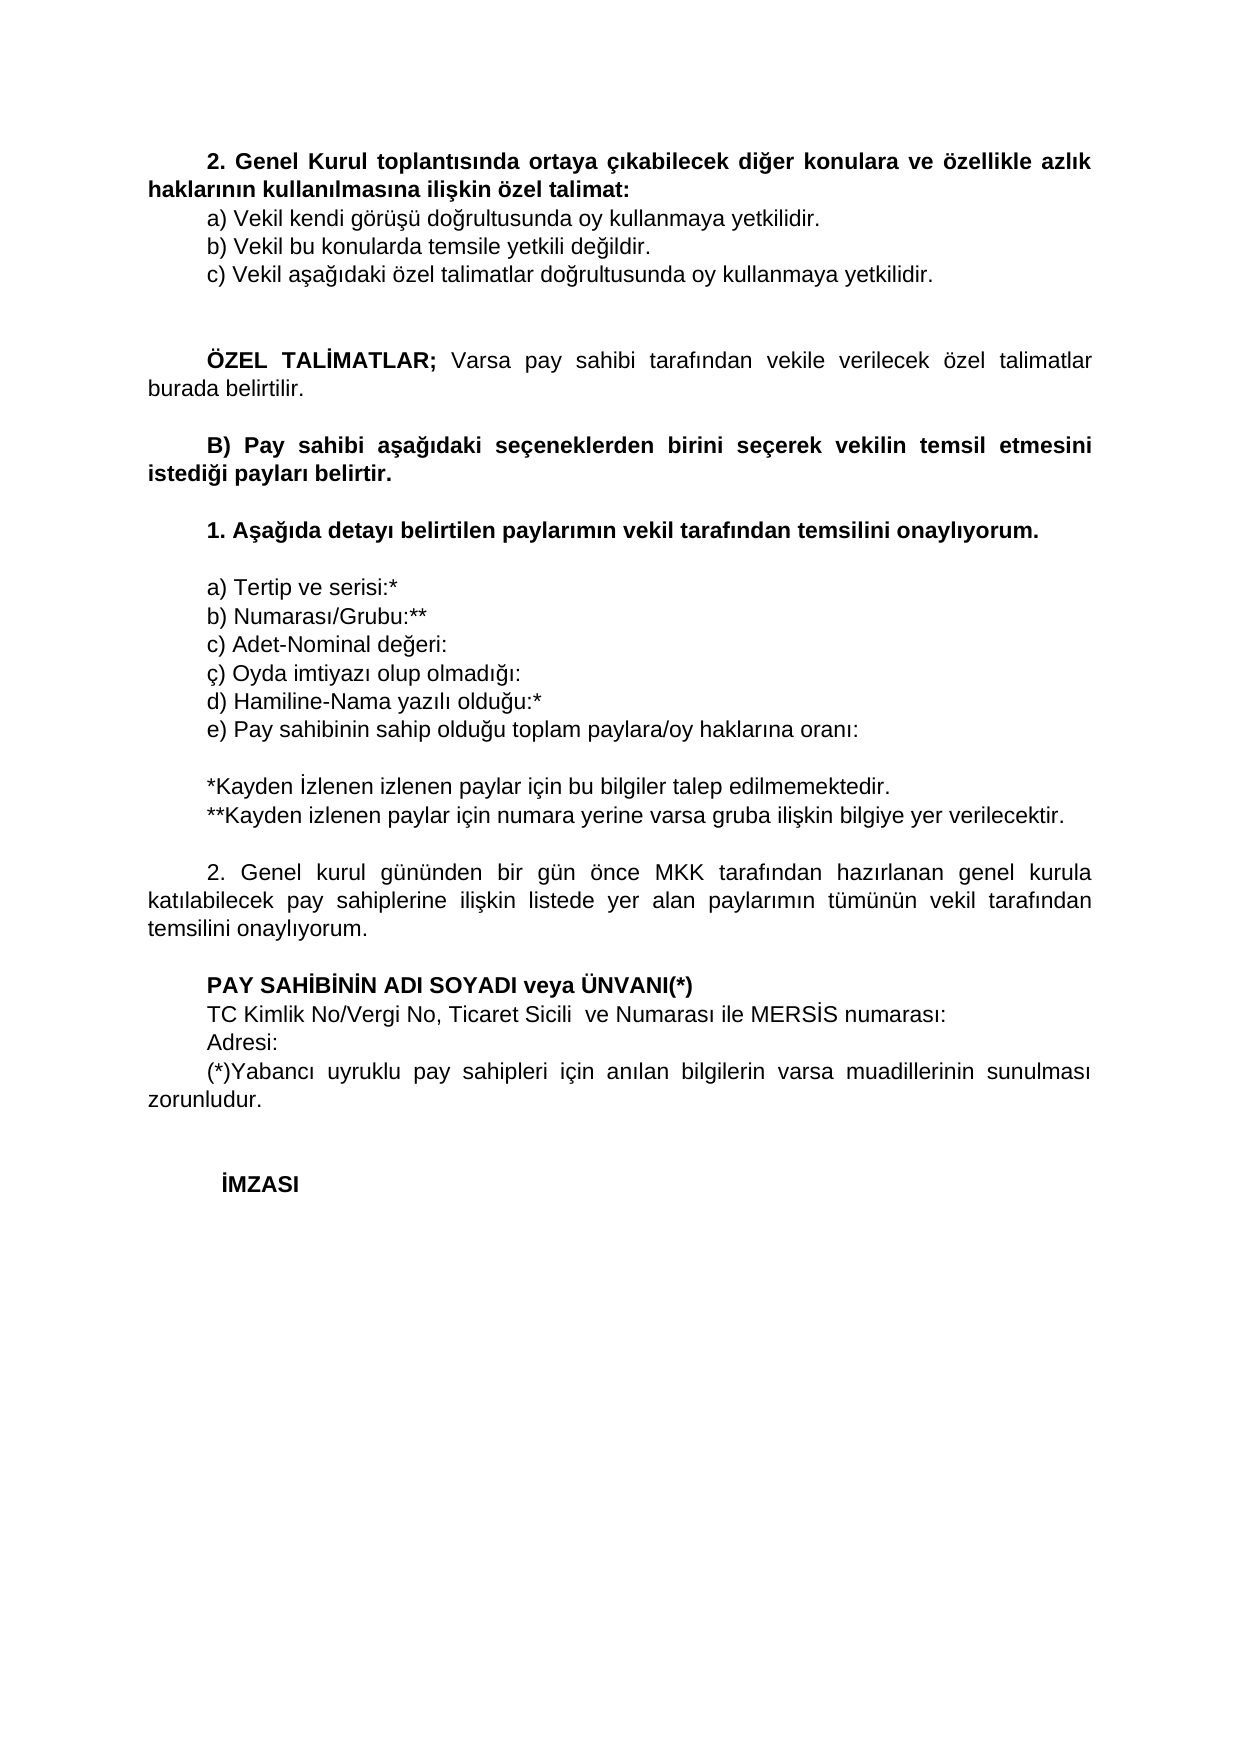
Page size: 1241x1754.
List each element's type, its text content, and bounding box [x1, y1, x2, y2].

text *Kayden İzlenen izlenen paylar için bu bilgiler talep edilmemektedir. [148, 773, 1093, 799]
text ÖZEL TALİMATLAR; Varsa pay sahibi tarafından vekile verilecek özel talimatlar burada belirtilir. [148, 347, 1093, 401]
text c) Vekil aşağıdaki özel talimatlar doğrultusunda oy kullanmaya yetkilidir. [148, 261, 1093, 288]
text a) Vekil kendi görüşü doğrultusunda oy kullanmaya yetkilidir. [148, 204, 1093, 231]
text d) Hamiline-Nama yazılı olduğu:* [148, 688, 1093, 714]
text 1. Aşağıda detayı belirtilen paylarımın vekil tarafından temsilini onaylıyorum. [148, 517, 1093, 544]
text b) Numarası/Grubu:** [148, 603, 1093, 629]
text 2. Genel kurul gününden bir gün önce MKK tarafından hazırlanan genel kurula katılabilecek pay sahiplerine ilişkin listede yer alan paylarımın tümünün vekil tarafından temsilini onaylıyorum. [148, 858, 1093, 942]
text (*)Yabancı uyruklu pay sahipleri için anılan bilgilerin varsa muadillerinin sunulması zorunludur. [148, 1058, 1093, 1112]
text PAY SAHİBİNİN ADI SOYADI veya ÜNVANI(*) [148, 972, 1093, 999]
text **Kayden izlenen paylar için numara yerine varsa gruba ilişkin bilgiye yer verilecektir. [148, 802, 1093, 828]
text b) Vekil bu konularda temsile yetkili değildir. [148, 233, 1093, 259]
text e) Pay sahibinin sahip olduğu toplam paylara/oy haklarına oranı: [148, 716, 1093, 743]
text a) Tertip ve serisi:* [148, 574, 1093, 601]
text B) Pay sahibi aşağıdaki seçeneklerden birini seçerek vekilin temsil etmesini istediği payları belirtir. [148, 432, 1093, 487]
text İMZASI [148, 1171, 1093, 1198]
text 2. Genel Kurul toplantısında ortaya çıkabilecek diğer konulara ve özellikle azlık haklarının kullanılmasına ilişkin özel talimat: [148, 148, 1093, 202]
text TC Kimlik No/Vergi No, Ticaret Sicili ve Numarası ile MERSİS numarası: [148, 1001, 1093, 1027]
text c) Adet-Nominal değeri: [148, 631, 1093, 657]
text ç) Oyda imtiyazı olup olmadığı: [148, 659, 1093, 686]
text Adresi: [148, 1029, 1093, 1056]
